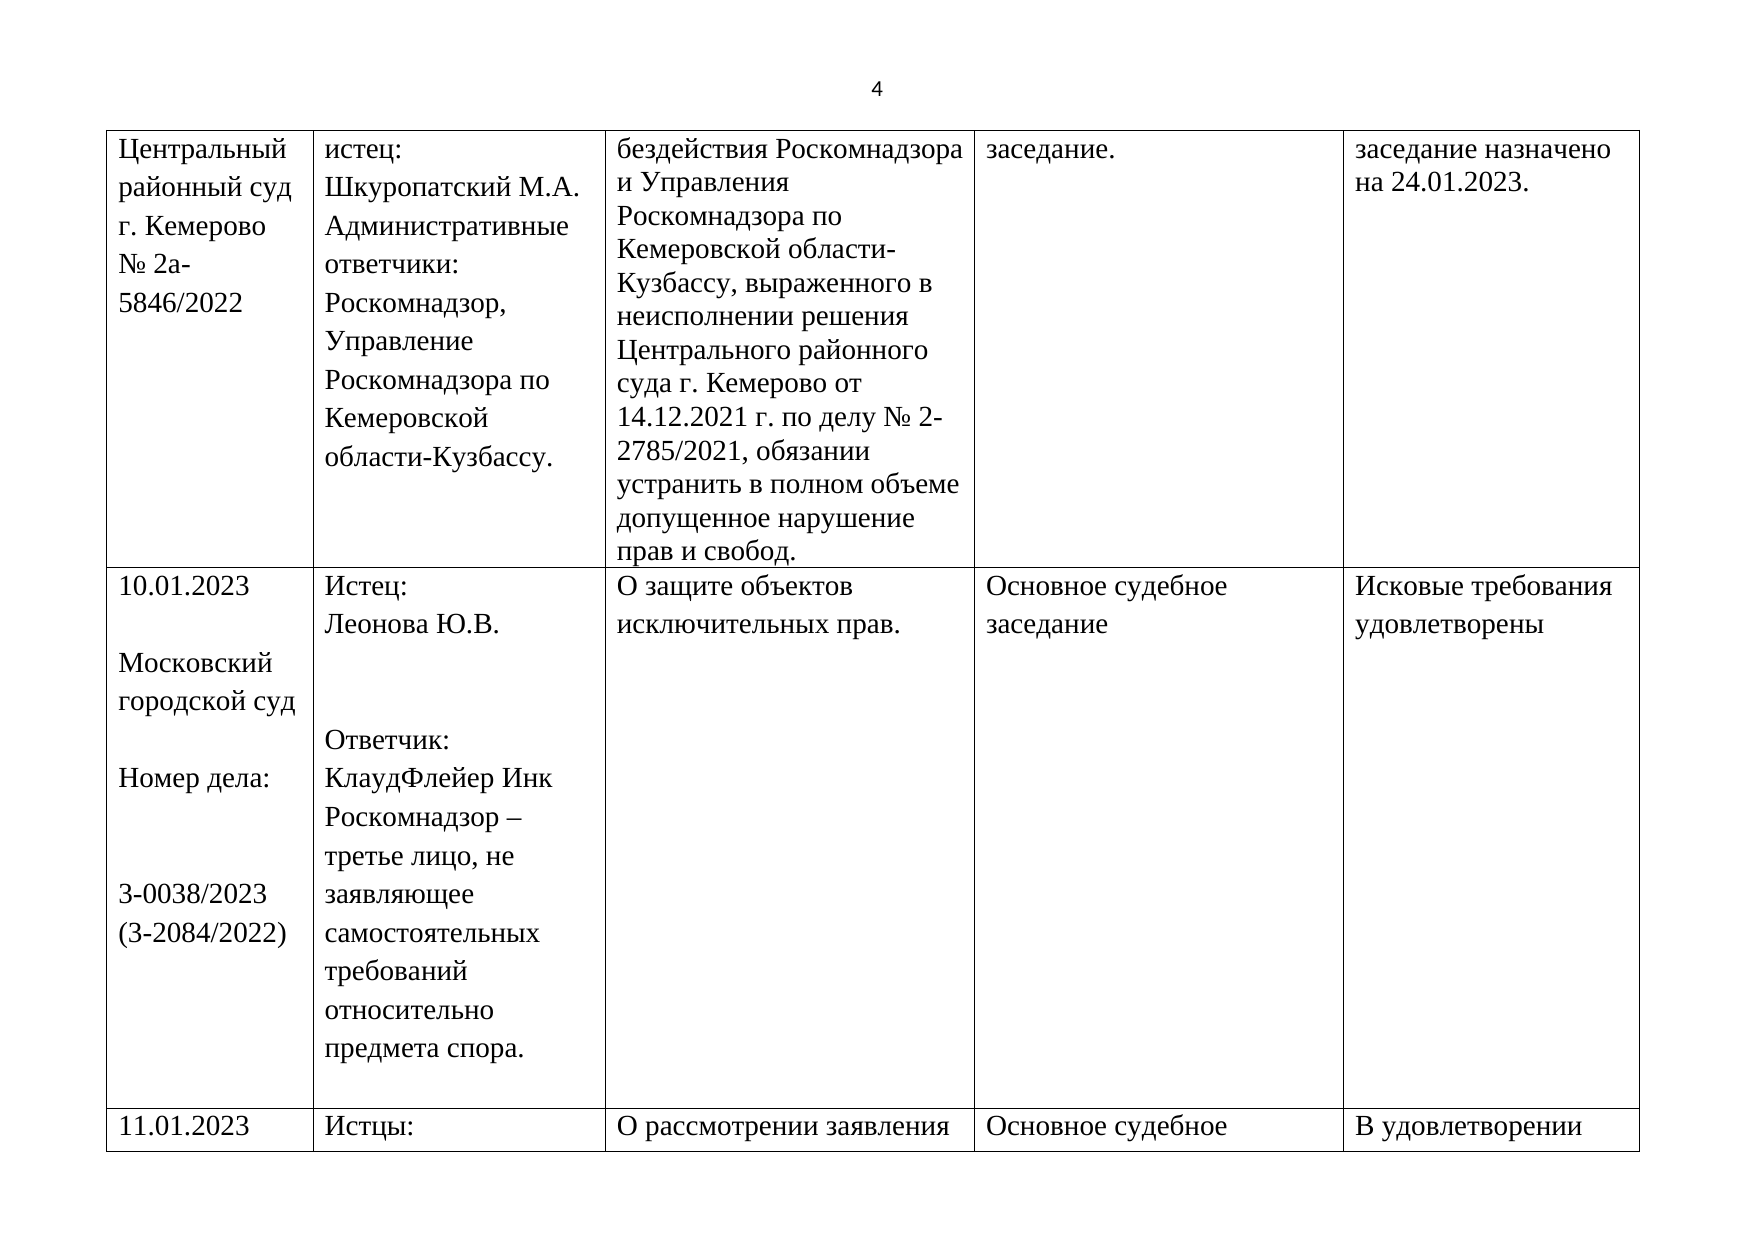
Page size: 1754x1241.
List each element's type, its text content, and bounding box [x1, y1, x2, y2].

table_cell Истец: Леонова Ю.В. Ответчик: КлаудФлейер Инк Роскомнадзор – третье лицо, не заявляющее самостоятельных требований относительно предмета спора. [314, 568, 605, 1107]
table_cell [975, 1109, 1343, 1151]
table_cell Исковые требования удовлетворены [1344, 568, 1639, 1107]
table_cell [107, 131, 313, 567]
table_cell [107, 1109, 313, 1151]
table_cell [975, 131, 1343, 567]
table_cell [606, 1109, 974, 1151]
table_cell 10.01.2023 Московский городской суд Номер дела: 3-0038/2023 (3-2084/2022) [107, 568, 313, 1107]
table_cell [314, 131, 605, 567]
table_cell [606, 131, 974, 567]
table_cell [1344, 131, 1639, 567]
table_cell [1344, 1109, 1639, 1151]
table_cell О защите объектов исключительных прав. [606, 568, 974, 1107]
table_cell Основное судебное заседание [975, 568, 1343, 1107]
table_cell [314, 1109, 605, 1151]
